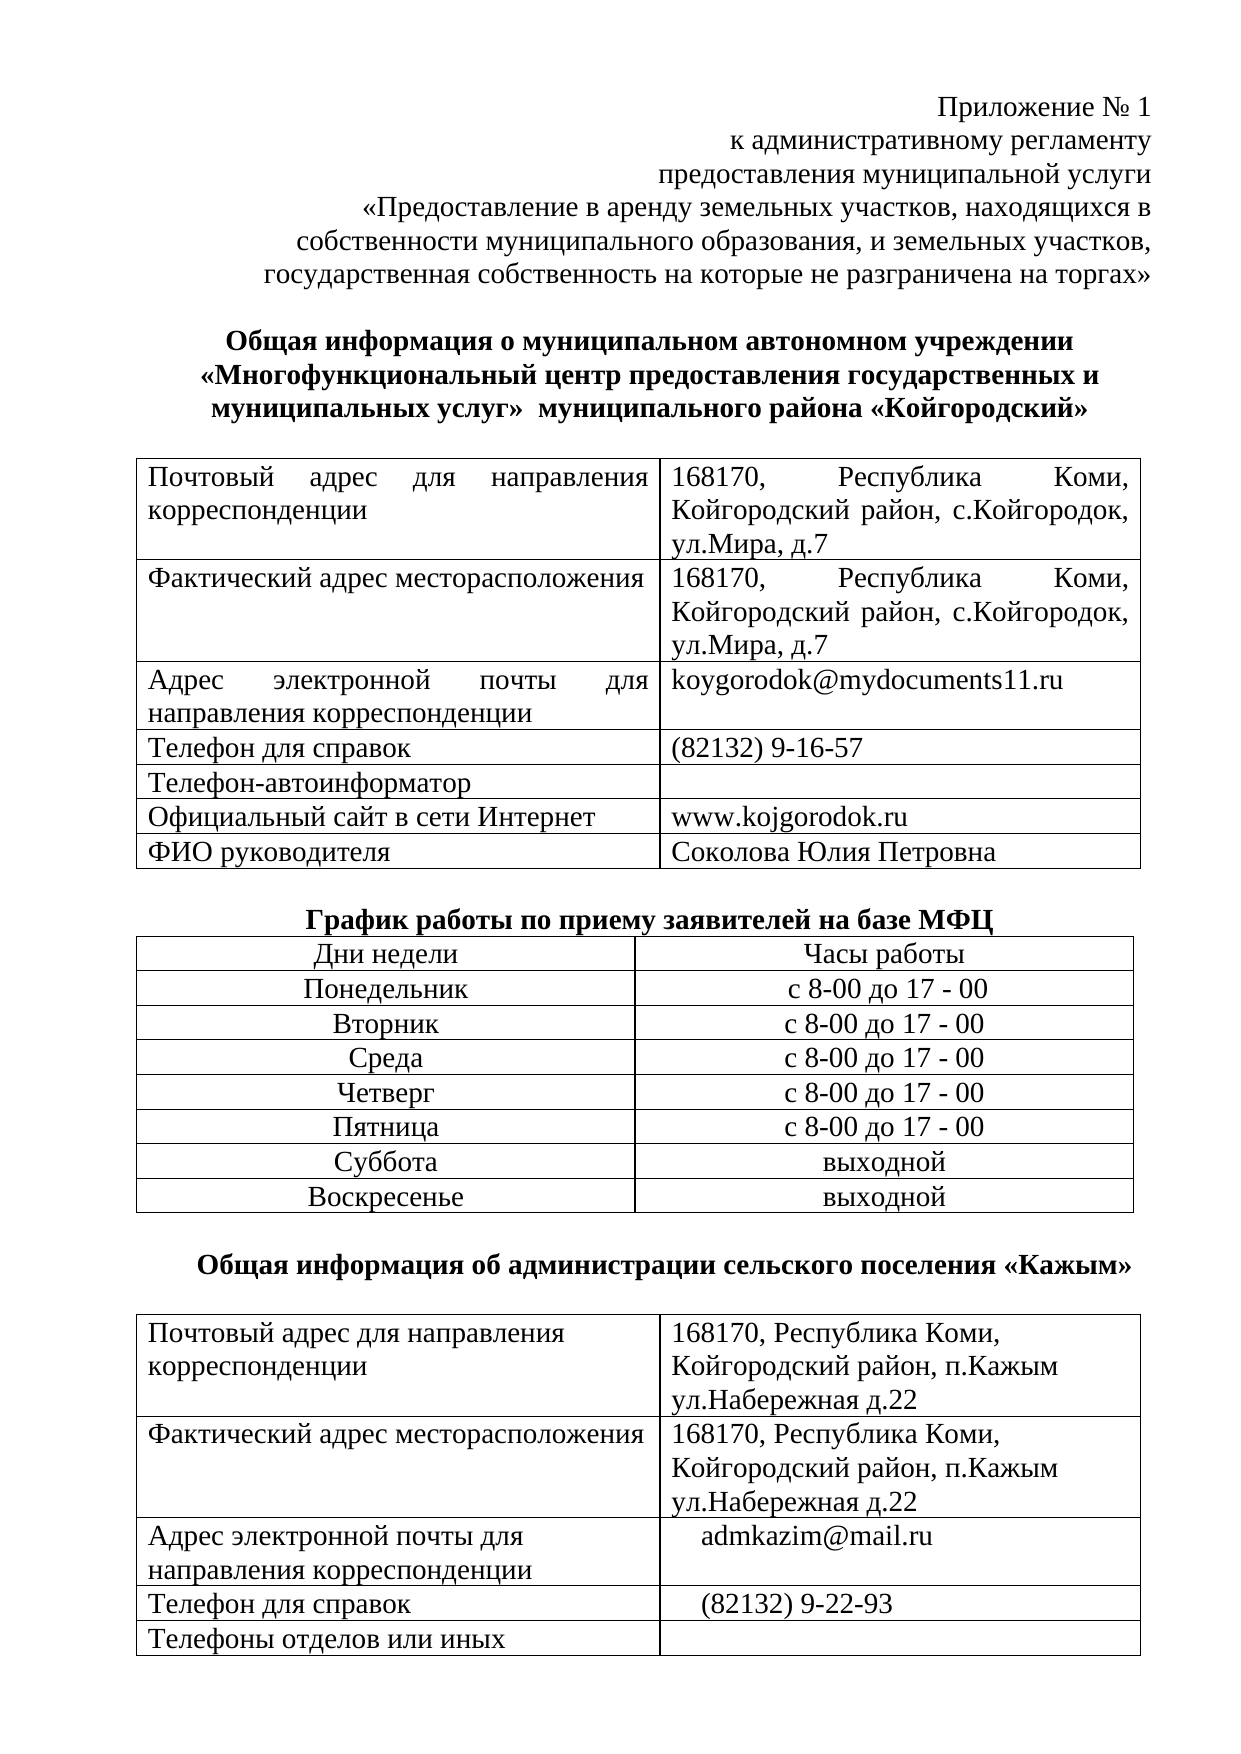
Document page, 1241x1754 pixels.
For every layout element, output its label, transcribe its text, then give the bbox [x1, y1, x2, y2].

text Приложение № 1 [148, 89, 1152, 122]
table_cell Воскресенье [137, 1179, 634, 1212]
table_cell Адрес электронной почты для направления корреспонденции [137, 1518, 659, 1585]
table_cell Официальный сайт в сети Интернет [137, 799, 659, 833]
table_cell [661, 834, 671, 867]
table_header 168170, Республика Коми, Койгородский район, п.Кажым ул.Набережная д.22 [661, 1315, 1140, 1416]
table_cell с 8-00 до 17 - 00 [636, 1006, 1133, 1039]
text «Предоставление в аренду земельных участков, находящихся в собственности муниципального образования, и земельных участков, государственная собственность на которые не разграничена на торгах» [148, 189, 1152, 290]
table_cell Телефон для справок [137, 1586, 659, 1620]
table_header Почтовый адрес для направления корреспонденции [137, 1315, 659, 1416]
text предоставления муниципальной услуги [148, 156, 1152, 189]
table_cell Пятница [137, 1110, 634, 1143]
table_cell с 8-00 до 17 - 00 [636, 1040, 1133, 1074]
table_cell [137, 1621, 659, 1654]
table_cell Фактический адрес месторасположения [137, 560, 659, 661]
table_header Часы работы [636, 937, 1133, 970]
table_header Дни недели [137, 937, 634, 970]
table_cell (82132) 9-16-57 [661, 730, 1140, 764]
table_cell Телефон-автоинформатор [137, 765, 659, 798]
table_header Почтовый адрес для направления корреспонденции [137, 459, 659, 559]
table_cell с 8-00 до 17 - 00 [636, 1110, 1133, 1143]
table_cell Понедельник [137, 971, 634, 1005]
table_cell Суббота [137, 1144, 634, 1178]
table_cell koygorodok@mydocuments11.ru [661, 662, 1140, 729]
table_cell с 8-00 до 17 - 00 [636, 1075, 1133, 1108]
table_cell ФИО руководителя [137, 834, 659, 867]
table_cell 168170, Республика Коми, Койгородский район, с.Койгородок, ул.Мира, д.7 [661, 560, 1140, 661]
table_cell [661, 1621, 1140, 1654]
table_cell 168170, Республика Коми, Койгородский район, п.Кажым ул.Набережная д.22 [661, 1417, 1140, 1517]
table_header 168170, Республика Коми, Койгородский район, с.Койгородок, ул.Мира, д.7 [661, 459, 1140, 559]
table_cell Фактический адрес месторасположения [137, 1417, 659, 1517]
text График работы по приему заявителей на базе МФЦ [148, 902, 1152, 936]
table_cell Вторник [137, 1006, 634, 1039]
table_cell (82132) 9-22-93 [661, 1586, 1140, 1620]
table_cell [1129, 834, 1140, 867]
table_cell выходной [636, 1179, 1133, 1212]
table_cell Среда [137, 1040, 634, 1074]
table_cell admkazim@mail.ru [661, 1518, 1140, 1585]
table_cell Четверг [137, 1075, 634, 1108]
table_cell с 8-00 до 17 - 00 [636, 971, 1133, 1005]
table_cell Телефон для справок [137, 730, 659, 764]
table_cell Адрес электронной почты для направления корреспонденции [137, 662, 659, 729]
text Общая информация об администрации сельского поселения «Кажым» [148, 1247, 1152, 1280]
text к административному регламенту [148, 122, 1152, 156]
table_cell выходной [636, 1144, 1133, 1178]
text Общая информация о муниципальном автономном учреждении «Многофункциональный центр предоставления государственных и муниципальных услуг» муниципального района «Койгородский» [148, 323, 1152, 424]
table_cell [661, 765, 1140, 798]
